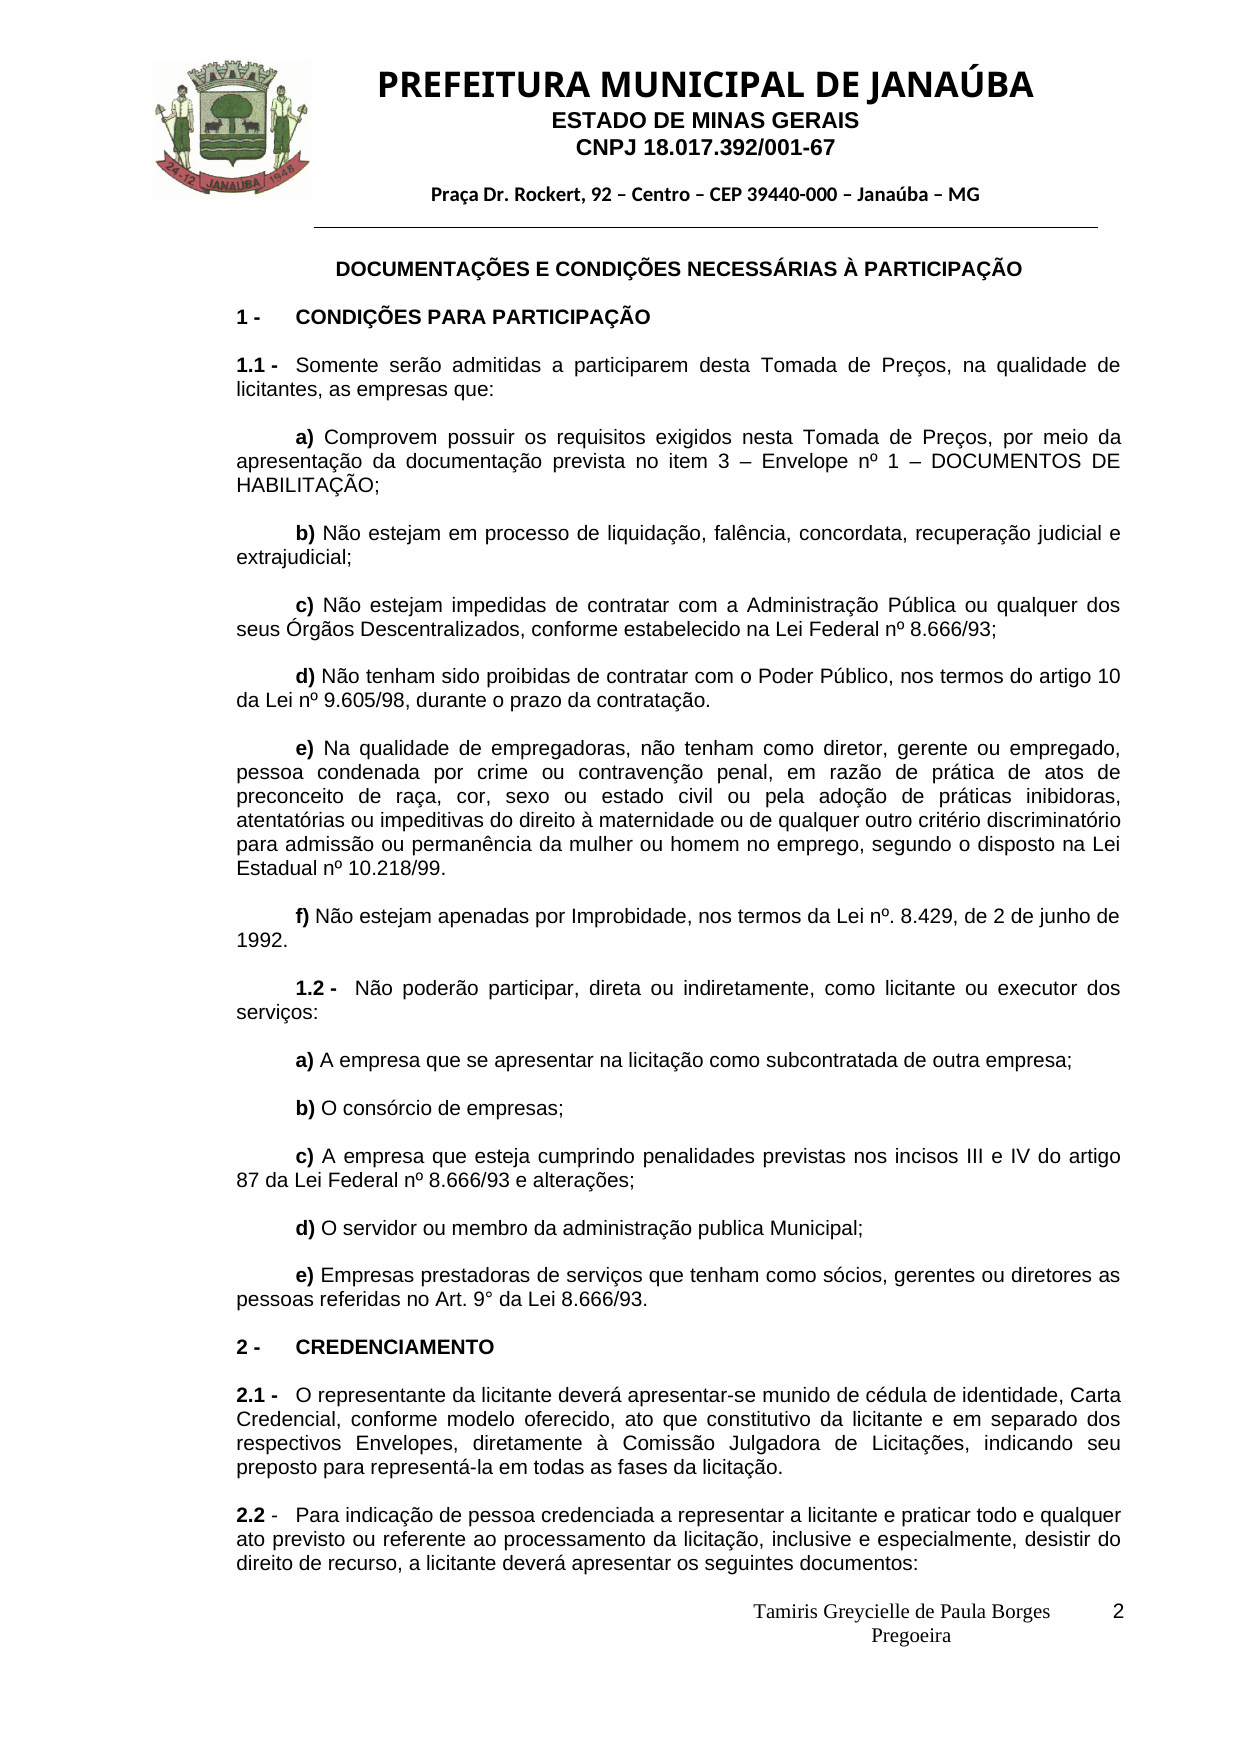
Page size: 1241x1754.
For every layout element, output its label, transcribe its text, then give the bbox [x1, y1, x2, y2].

text 1.1 - Somente serão admitidas a participarem desta Tomada de Preços, na qualidade de licitantes, as empresas que: [236, 353, 1122, 401]
text b) Não estejam em processo de liquidação, falência, concordata, recuperação judicial e extrajudicial; [236, 521, 1122, 568]
picture [152, 59, 312, 199]
text 1.2 - Não poderão participar, direta ou indiretamente, como licitante ou executor dos serviços: [236, 976, 1122, 1024]
text a) Comprovem possuir os requisitos exigidos nesta Tomada de Preços, por meio da apresentação da documentação prevista no item 3 – Envelope nº 1 – DOCUMENTOS DE HABILITAÇÃO; [236, 425, 1122, 497]
text 2.1 - O representante da licitante deverá apresentar-se munido de cédula de identidade, Carta Credencial, conforme modelo oferecido, ato que constitutivo da licitante e em separado dos respectivos Envelopes, diretamente à Comissão Julgadora de Licitações, indicando seu preposto para representá-la em todas as fases da licitação. [236, 1383, 1122, 1479]
text 1 - CONDIÇÕES PARA PARTICIPAÇÃO [236, 305, 1122, 329]
text e) Na qualidade de empregadoras, não tenham como diretor, gerente ou empregado, pessoa condenada por crime ou contravenção penal, em razão de prática de atos de preconceito de raça, cor, sexo ou estado civil ou pela adoção de práticas inibidoras, atentatórias ou impeditivas do direito à maternidade ou de qualquer outro critério discriminatório para admissão ou permanência da mulher ou homem no emprego, segundo o disposto na Lei Estadual nº 10.218/99. [236, 736, 1122, 880]
text d) Não tenham sido proibidas de contratar com o Poder Público, nos termos do artigo 10 da Lei nº 9.605/98, durante o prazo da contratação. [236, 664, 1122, 712]
text c) Não estejam impedidas de contratar com a Administração Pública ou qualquer dos seus Órgãos Descentralizados, conforme estabelecido na Lei Federal nº 8.666/93; [236, 592, 1122, 640]
text d) O servidor ou membro da administração publica Municipal; [236, 1215, 1122, 1239]
text e) Empresas prestadoras de serviços que tenham como sócios, gerentes ou diretores as pessoas referidas no Art. 9° da Lei 8.666/93. [236, 1263, 1122, 1311]
text b) O consórcio de empresas; [236, 1096, 1122, 1119]
text 2.2 - Para indicação de pessoa credenciada a representar a licitante e praticar todo e qualquer ato previsto ou referente ao processamento da licitação, inclusive e especialmente, desistir do direito de recurso, a licitante deverá apresentar os seguintes documentos: [236, 1503, 1122, 1575]
text 2 - CREDENCIAMENTO [236, 1335, 1122, 1359]
text c) A empresa que esteja cumprindo penalidades previstas nos incisos III e IV do artigo 87 da Lei Federal nº 8.666/93 e alterações; [236, 1143, 1122, 1191]
text f) Não estejam apenadas por Improbidade, nos termos da Lei nº. 8.429, de 2 de junho de 1992. [236, 904, 1122, 952]
text DOCUMENTAÇÕES E CONDIÇÕES NECESSÁRIAS À PARTICIPAÇÃO [236, 257, 1122, 281]
text a) A empresa que se apresentar na licitação como subcontratada de outra empresa; [236, 1048, 1122, 1072]
